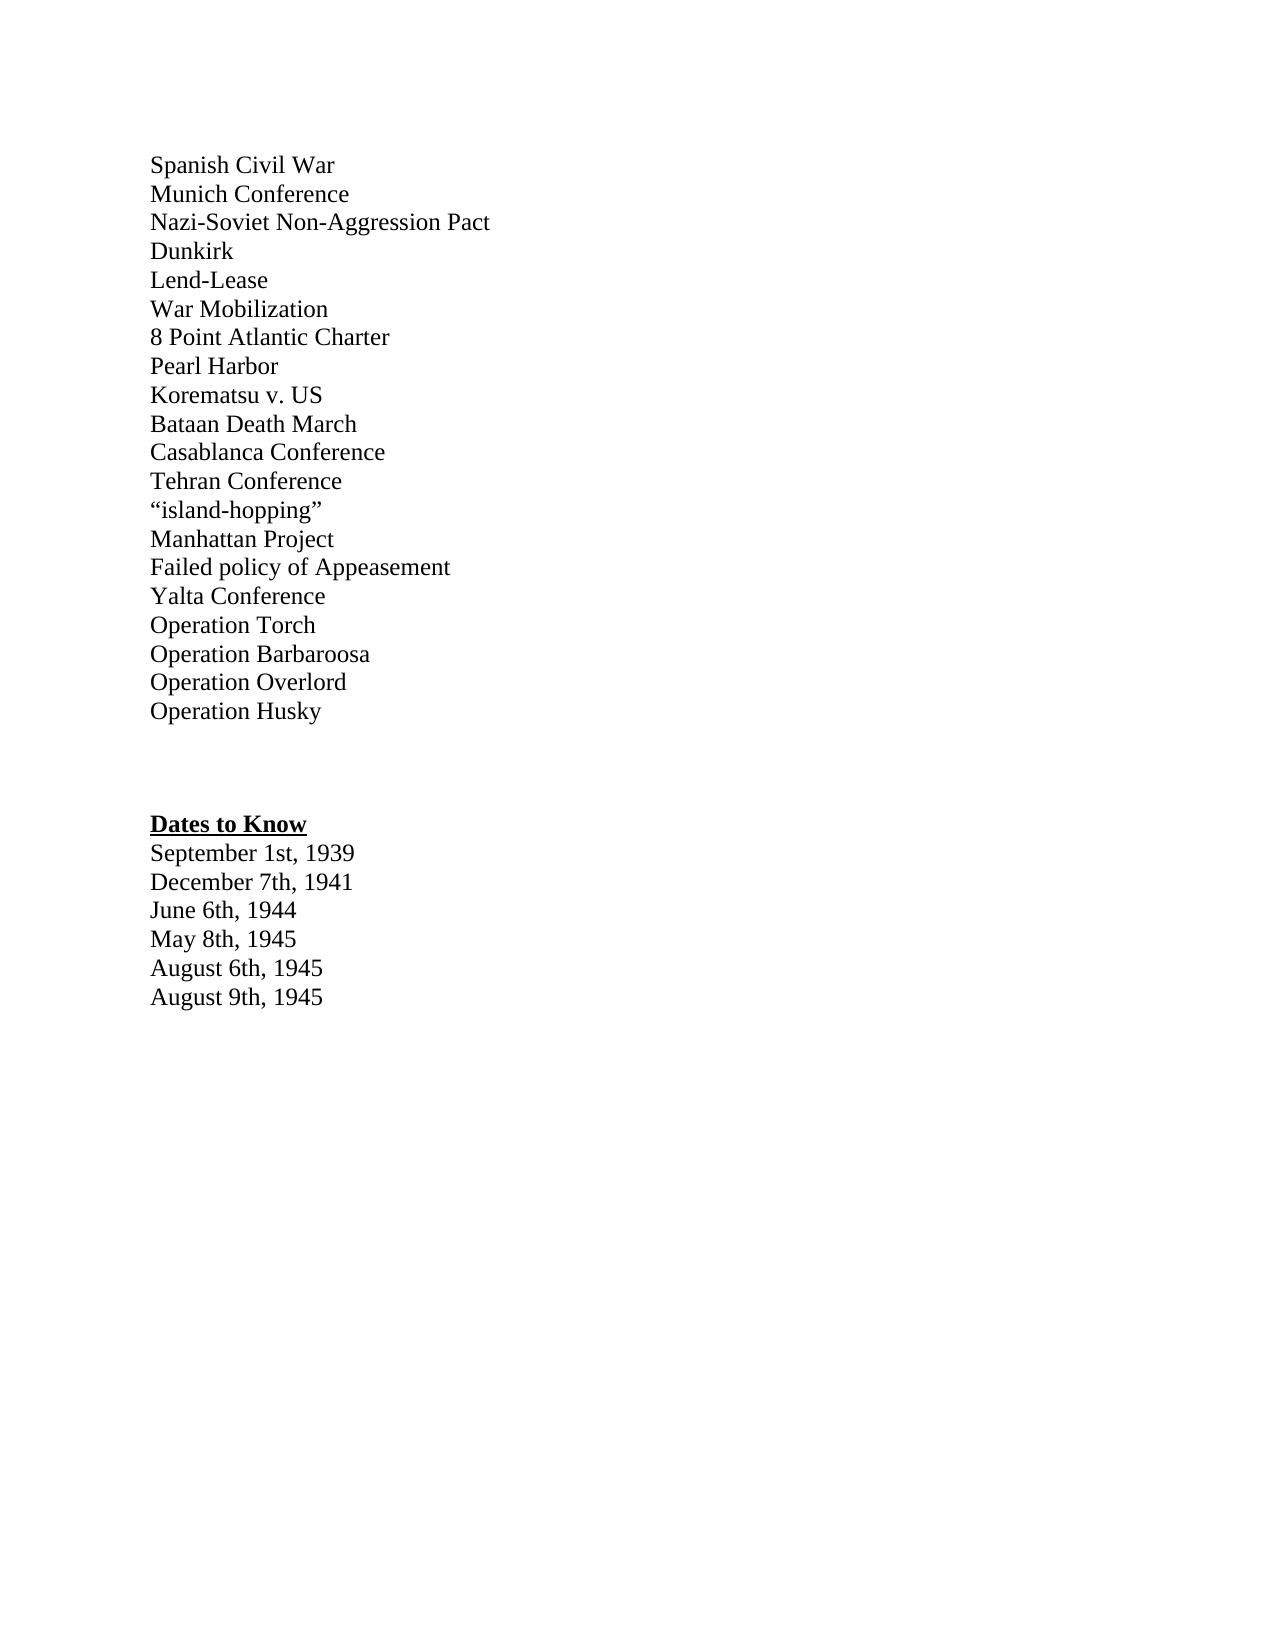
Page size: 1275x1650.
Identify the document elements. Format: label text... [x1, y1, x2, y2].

text December 7th, 1941 [150, 867, 1125, 895]
text Tehran Conference [150, 466, 1125, 495]
text Munich Conference [150, 179, 1125, 207]
text Operation Overlord [150, 667, 1125, 696]
text August 9th, 1945 [150, 982, 1125, 1010]
text Korematsu v. US [150, 380, 1125, 409]
text Yalta Conference [150, 581, 1125, 610]
text Casablanca Conference [150, 437, 1125, 466]
text Operation Torch [150, 610, 1125, 639]
text War Mobilization [150, 294, 1125, 322]
text Dunkirk [150, 236, 1125, 265]
text “island-hopping” [150, 495, 1125, 524]
text Spanish Civil War [150, 150, 1125, 179]
text Manhattan Project [150, 524, 1125, 552]
text September 1st, 1939 [150, 838, 1125, 867]
text Pearl Harbor [150, 351, 1125, 380]
text Lend-Lease [150, 265, 1125, 294]
text Operation Husky [150, 696, 1125, 725]
text Nazi-Soviet Non-Aggression Pact [150, 207, 1125, 236]
text 8 Point Atlantic Charter [150, 322, 1125, 351]
text Dates to Know [150, 809, 1125, 838]
text August 6th, 1945 [150, 953, 1125, 982]
text June 6th, 1944 [150, 895, 1125, 924]
text May 8th, 1945 [150, 924, 1125, 953]
text Failed policy of Appeasement [150, 552, 1125, 581]
text Bataan Death March [150, 409, 1125, 437]
text Operation Barbaroosa [150, 639, 1125, 667]
